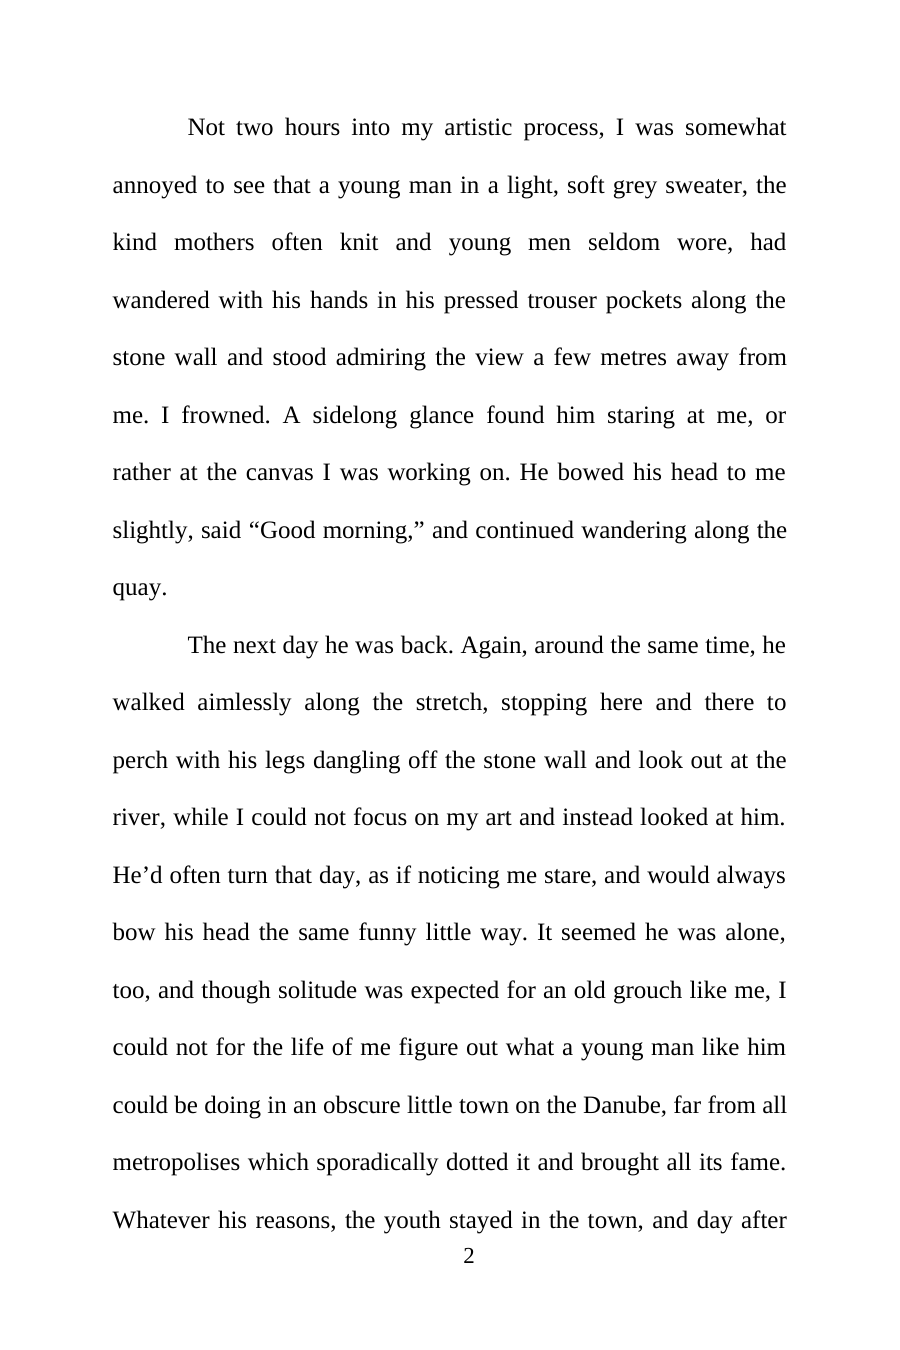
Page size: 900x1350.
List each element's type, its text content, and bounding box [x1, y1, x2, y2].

text Not two hours into my artistic process, I was somewhat annoyed to see that a young man in a light, soft grey sweater, the kind mothers often knit and young men seldom wore, had wandered with his hands in his pressed trouser pockets along the stone wall and stood admiring the view a few metres away from me. I frowned. A sidelong glance found him staring at me, or rather at the canvas I was working on. He bowed his head to me slightly, said “Good morning,” and continued wandering along the quay. [112, 112, 787, 601]
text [112, 630, 787, 1234]
